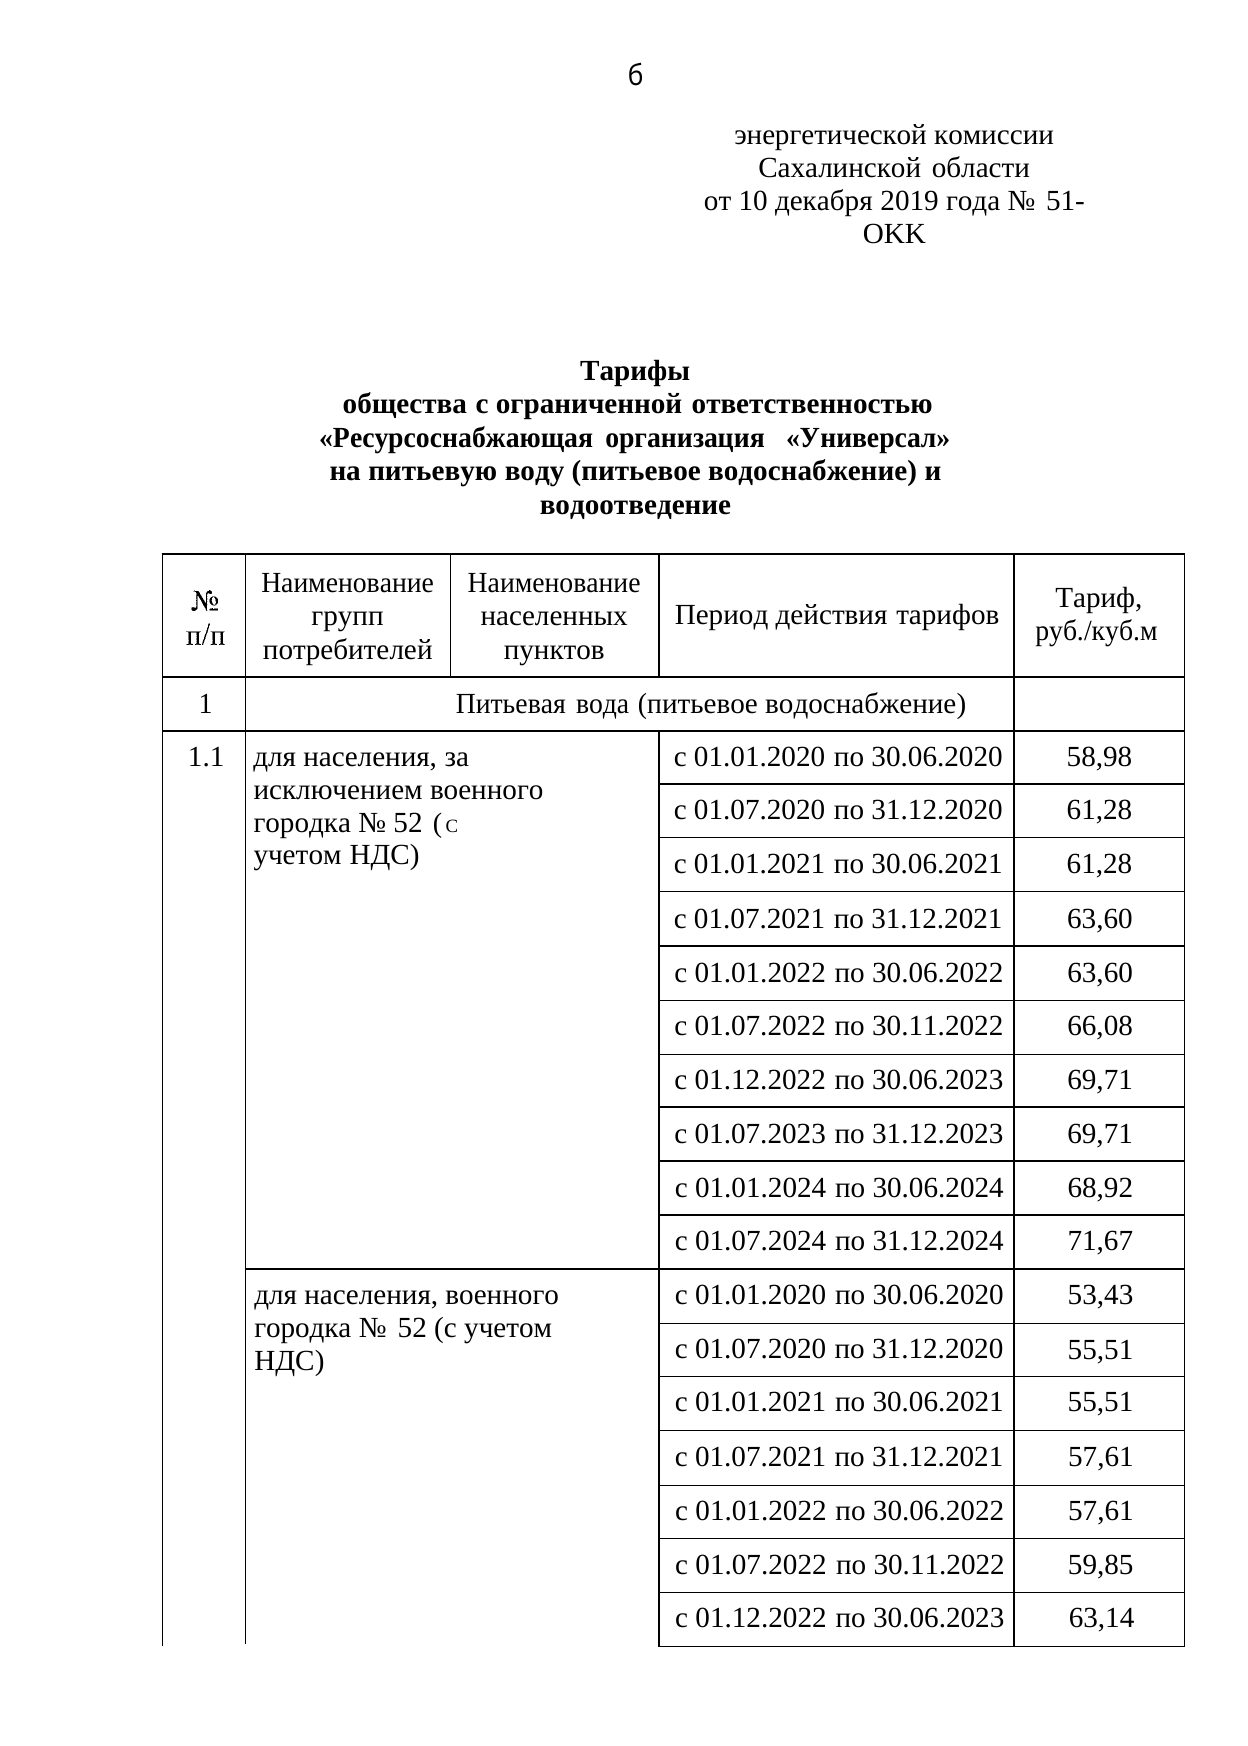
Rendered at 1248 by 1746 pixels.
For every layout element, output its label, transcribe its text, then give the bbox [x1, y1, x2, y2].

table_cell с 01.01.2021 по 30.06.2021 [660, 1377, 1013, 1430]
table_cell с 01.07.2020 по 31.12.2020 [660, 1324, 1013, 1376]
text б [150, 54, 1121, 94]
table_cell 55,51 [1015, 1324, 1184, 1376]
table_cell с 01.07.2022 по 30.11.2022 [660, 1001, 1013, 1054]
table_cell 53,43 [1015, 1270, 1184, 1322]
table_cell с 01.12.2022 по 30.06.2023 [660, 1593, 1013, 1646]
table_cell Питьевая вода (питьевое водоснабжение) [246, 678, 1013, 730]
table_header [163, 555, 245, 676]
table_cell 71,67 [1015, 1216, 1184, 1268]
text на питьевую воду (питьевое водоснабжение) и водоотведение [231, 454, 1040, 521]
text общества с ограниченной ответственностью [159, 387, 1116, 421]
table_cell с 01.07.2022 по 30.11.2022 [660, 1539, 1013, 1592]
table_cell 55,51 [1015, 1377, 1184, 1430]
table_cell 63,60 [1015, 947, 1184, 1000]
table_cell 69,71 [1015, 1108, 1184, 1160]
table_cell с 01.01.2022 по 30.06.2022 [660, 947, 1013, 1000]
table_cell 63,14 [1015, 1593, 1184, 1646]
text от 10 декабря 2019 года № 51-OKK [673, 183, 1116, 250]
table_cell [1015, 678, 1184, 730]
table_header Наименование населенных пунктов [451, 555, 658, 676]
table_cell с 01.07.2023 по 31.12.2023 [660, 1108, 1013, 1160]
text «Ресурсоснабжающая организация «Универсал» [154, 421, 1116, 454]
table_cell 1.1 [163, 732, 246, 1646]
table_cell для населения, военного городка № 52 (с учетом НДС) [246, 1270, 658, 1646]
table_header Тариф, руб./куб.м [1015, 555, 1184, 676]
text энергетической комиссии Сахалинской области [672, 119, 1116, 183]
picture [186, 590, 225, 645]
table_cell с 01.01.2020 по 30.06.2020 [660, 732, 1013, 783]
table_cell с 01.01.2021 по 30.06.2021 [660, 838, 1013, 891]
table_cell 59,85 [1015, 1539, 1184, 1592]
table_cell с 01.07.2020 по 31.12.2020 [660, 785, 1013, 837]
table_cell для населения, за исключением военного городка № 52 (С учетом НДС) [246, 732, 658, 1268]
table_cell 57,61 [1015, 1486, 1184, 1537]
table_header Наименование групп потребителей [246, 555, 450, 676]
table_cell с 01.07.2021 по 31.12.2021 [660, 1431, 1013, 1484]
table_cell 63,60 [1015, 892, 1184, 945]
table_cell 1 [163, 678, 245, 730]
table_cell 68,92 [1015, 1162, 1184, 1214]
table_cell с 01.07.2024 по 31.12.2024 [660, 1216, 1013, 1268]
table_cell 61,28 [1015, 785, 1184, 837]
text Тарифы [154, 353, 1116, 387]
table_cell с 01.12.2022 по 30.06.2023 [660, 1055, 1013, 1106]
table_cell 66,08 [1015, 1001, 1184, 1054]
table_cell 57,61 [1015, 1431, 1184, 1484]
table_header Период действия тарифов [660, 555, 1013, 676]
table_cell с 01.01.2020 по 30.06.2020 [660, 1270, 1013, 1322]
table_cell с 01.01.2024 по 30.06.2024 [660, 1162, 1013, 1214]
table_cell с 01.01.2022 по 30.06.2022 [660, 1486, 1013, 1537]
table_cell 61,28 [1015, 838, 1184, 891]
table_cell 58,98 [1015, 732, 1184, 783]
table_cell с 01.07.2021 по 31.12.2021 [660, 892, 1013, 945]
table_cell 69,71 [1015, 1055, 1184, 1106]
